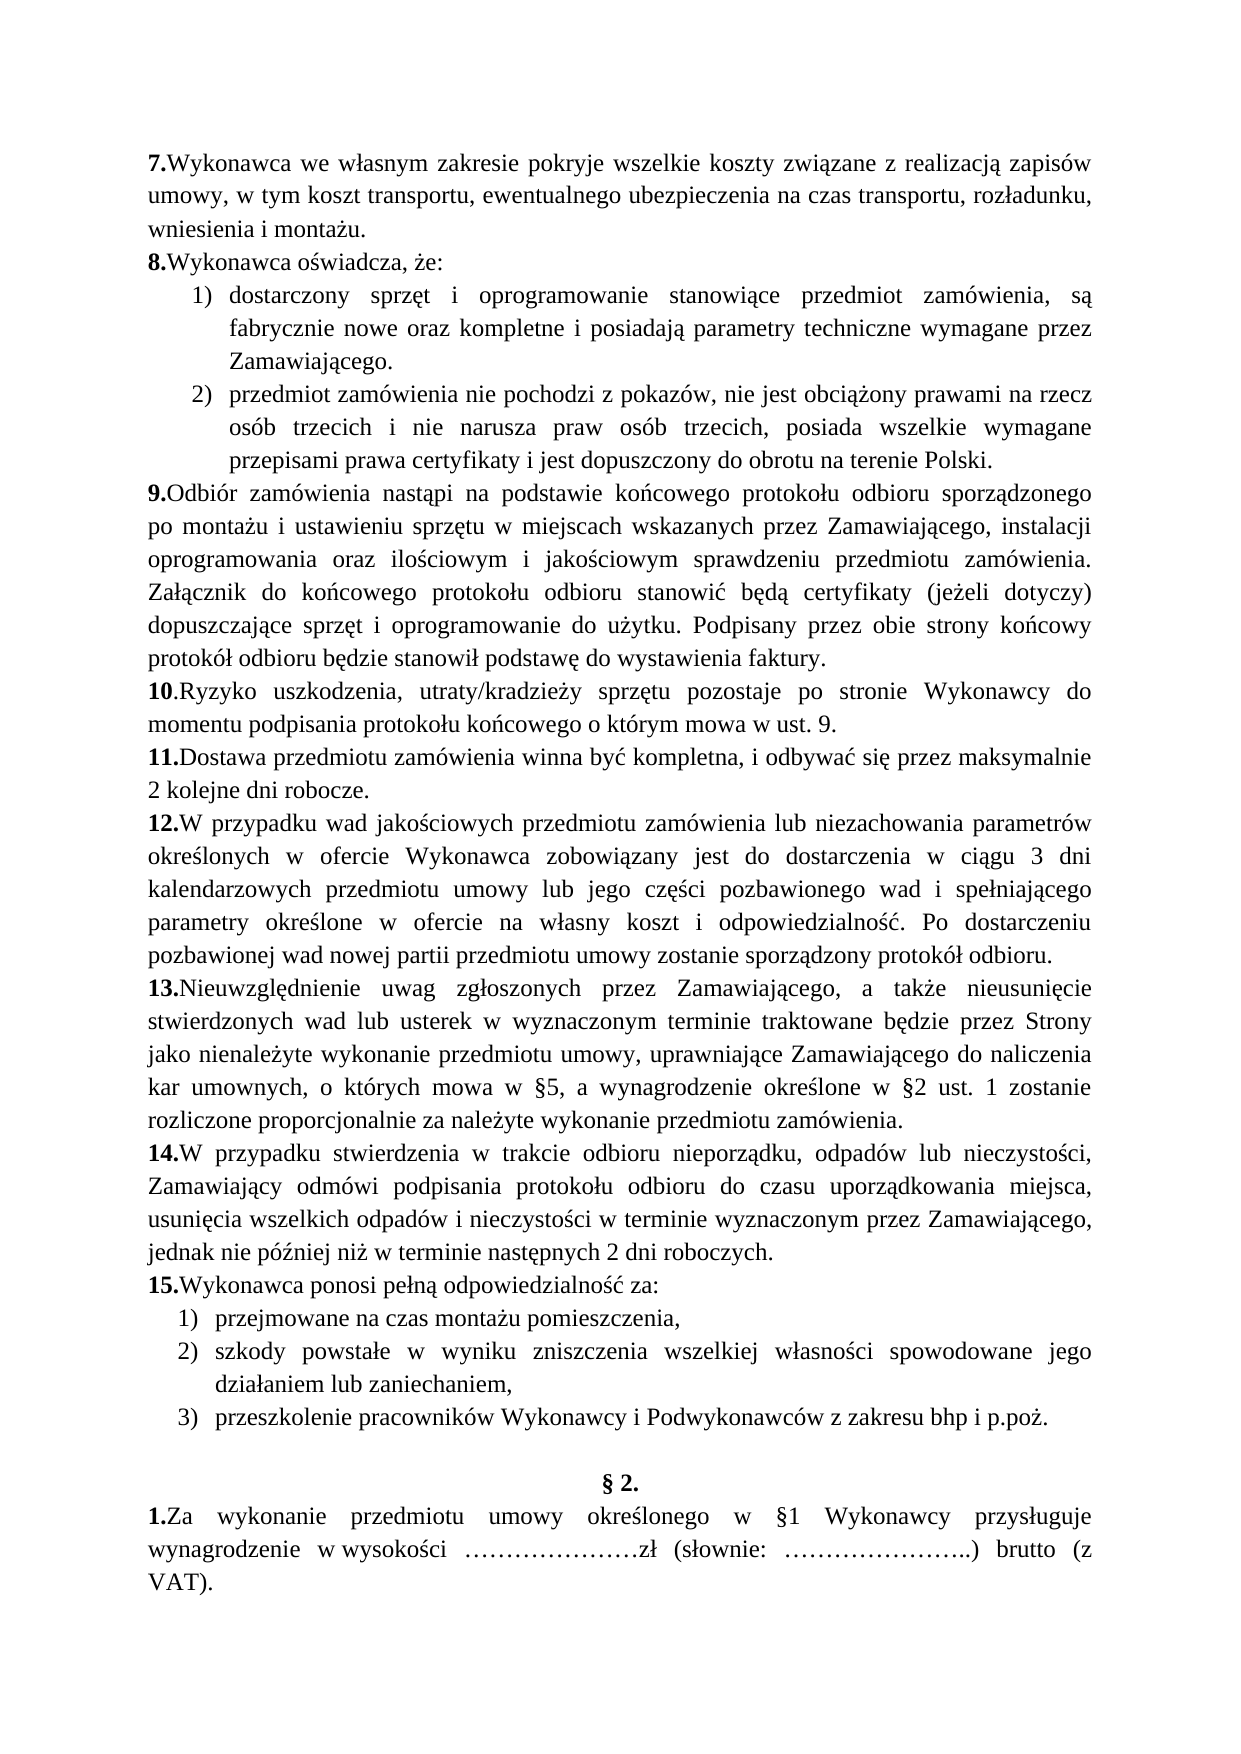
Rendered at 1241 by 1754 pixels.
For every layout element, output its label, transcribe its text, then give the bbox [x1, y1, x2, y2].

text 7.Wykonawca we własnym zakresie pokryje wszelkie koszty związane z realizacją zapisów umowy, w tym koszt transportu, ewentualnego ubezpieczenia na czas transportu, rozładunku, wniesienia i montażu. [148, 148, 1093, 242]
list przedmiot zamówienia nie pochodzi z pokazów, nie jest obciążony prawami na rzecz osób trzecich i nie narusza praw osób trzecich, posiada wszelkie wymagane przepisami prawa certyfikaty i jest dopuszczony do obrotu na terenie Polski. [191, 379, 1093, 473]
text 10.Ryzyko uszkodzenia, utraty/kradzieży sprzętu pozostaje po stronie Wykonawcy do momentu podpisania protokołu końcowego o którym mowa w ust. 9. [148, 676, 1093, 738]
list dostarczony sprzęt i oprogramowanie stanowiące przedmiot zamówienia, są fabrycznie nowe oraz kompletne i posiadają parametry techniczne wymagane przez Zamawiającego. [191, 280, 1093, 374]
text 14.W przypadku stwierdzenia w trakcie odbioru nieporządku, odpadów lub nieczystości, Zamawiający odmówi podpisania protokołu odbioru do czasu uporządkowania miejsca, usunięcia wszelkich odpadów i nieczystości w terminie wyznaczonym przez Zamawiającego, jednak nie później niż w terminie następnych 2 dni roboczych. [148, 1138, 1093, 1266]
text 15.Wykonawca ponosi pełną odpowiedzialność za: [148, 1270, 1093, 1299]
list przeszkolenie pracowników Wykonawcy i Podwykonawców z zakresu bhp i p.poż. [177, 1402, 1093, 1431]
list przejmowane na czas montażu pomieszczenia, [177, 1303, 1093, 1332]
list szkody powstałe w wyniku zniszczenia wszelkiej własności spowodowane jego działaniem lub zaniechaniem, [177, 1336, 1093, 1398]
text 12.W przypadku wad jakościowych przedmiotu zamówienia lub niezachowania parametrów określonych w ofercie Wykonawca zobowiązany jest do dostarczenia w ciągu 3 dni kalendarzowych przedmiotu umowy lub jego części pozbawionego wad i spełniającego parametry określone w ofercie na własny koszt i odpowiedzialność. Po dostarczeniu pozbawionej wad nowej partii przedmiotu umowy zostanie sporządzony protokół odbioru. [148, 808, 1093, 969]
text 11.Dostawa przedmiotu zamówienia winna być kompletna, i odbywać się przez maksymalnie 2 kolejne dni robocze. [148, 742, 1093, 804]
text 1.Za wykonanie przedmiotu umowy określonego w §1 Wykonawcy przysługuje wynagrodzenie w wysokości …………………zł (słownie: …………………..) brutto (z VAT). [148, 1501, 1093, 1596]
text 9.Odbiór zamówienia nastąpi na podstawie końcowego protokołu odbioru sporządzonego po montażu i ustawieniu sprzętu w miejscach wskazanych przez Zamawiającego, instalacji oprogramowania oraz ilościowym i jakościowym sprawdzeniu przedmiotu zamówienia. Załącznik do końcowego protokołu odbioru stanowić będą certyfikaty (jeżeli dotyczy) dopuszczające sprzęt i oprogramowanie do użytku. Podpisany przez obie strony końcowy protokół odbioru będzie stanowił podstawę do wystawienia faktury. [148, 478, 1093, 672]
text 13.Nieuwzględnienie uwag zgłoszonych przez Zamawiającego, a także nieusunięcie stwierdzonych wad lub usterek w wyznaczonym terminie traktowane będzie przez Strony jako nienależyte wykonanie przedmiotu umowy, uprawniające Zamawiającego do naliczenia kar umownych, o których mowa w §5, a wynagrodzenie określone w §2 ust. 1 zostanie rozliczone proporcjonalnie za należyte wykonanie przedmiotu zamówienia. [148, 973, 1093, 1134]
text 8.Wykonawca oświadcza, że: [148, 247, 1093, 275]
text § 2. [148, 1468, 1093, 1497]
